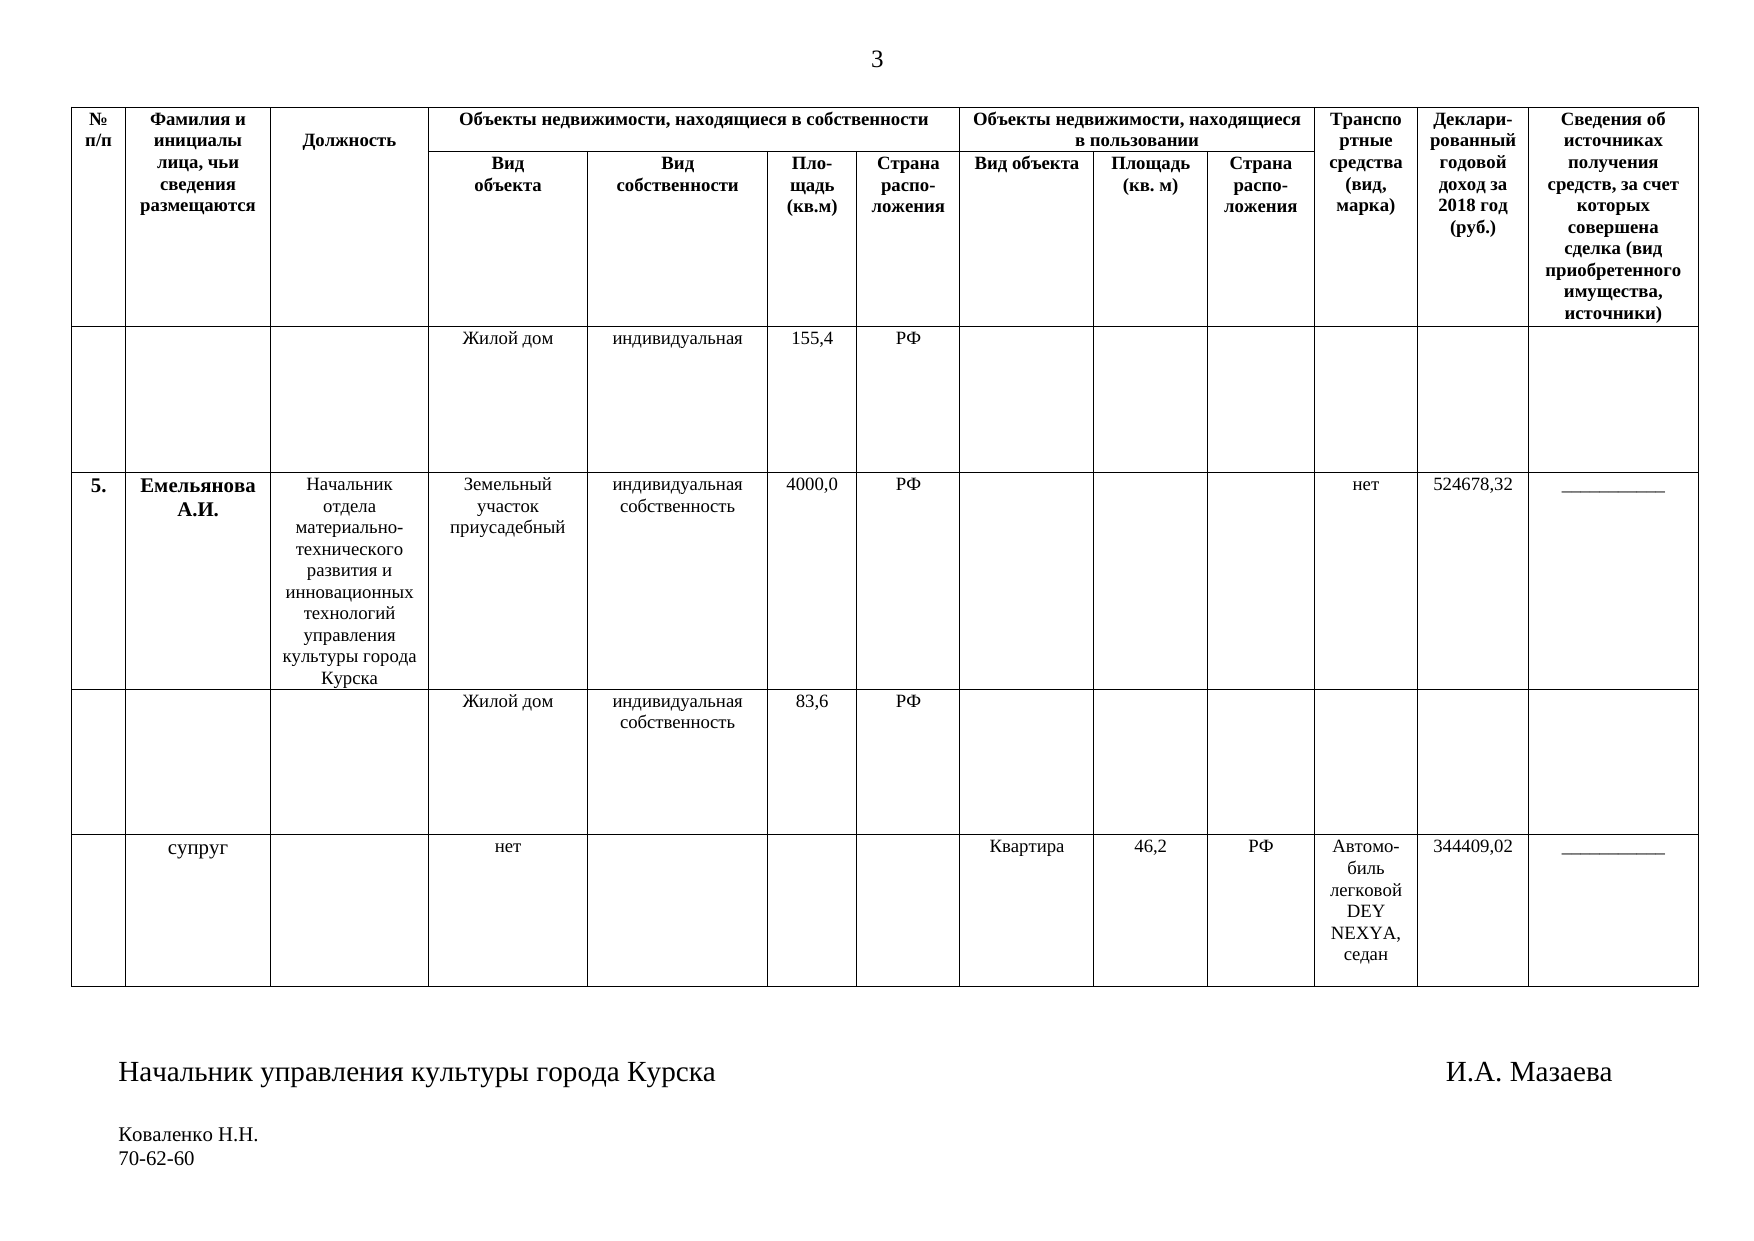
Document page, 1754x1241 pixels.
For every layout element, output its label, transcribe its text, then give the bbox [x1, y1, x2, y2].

table_cell Жилой дом [429, 327, 587, 472]
table_cell [1094, 690, 1207, 834]
table_cell [1418, 327, 1528, 472]
table_cell РФ [857, 473, 959, 688]
text Начальник управления культуры города Курска И.А. Мазаева [118, 1054, 1636, 1088]
table_cell [1208, 690, 1314, 834]
table_cell [1094, 327, 1207, 472]
table_header № п/п [72, 108, 125, 326]
table_cell [857, 835, 959, 986]
table_cell индивидуальная собственность [588, 473, 767, 688]
table_cell [1418, 690, 1528, 834]
table_cell [1529, 327, 1698, 472]
table_cell [271, 327, 428, 472]
table_cell [72, 327, 125, 472]
table_cell нет [1315, 473, 1417, 688]
table_header Объекты недвижимости, находящиеся в пользовании [960, 108, 1314, 151]
table_cell Вид объекта [429, 152, 587, 326]
text 70-62-60 [118, 1146, 1636, 1169]
table_cell 155,4 [768, 327, 856, 472]
table_header Должность [271, 108, 428, 326]
table_cell индивидуальная собственность [588, 690, 767, 834]
table_header Объекты недвижимости, находящиеся в собственности [429, 108, 959, 151]
table_cell [1315, 327, 1417, 472]
table_cell супруг [126, 835, 270, 986]
table_cell ___________ [1529, 835, 1698, 986]
table_cell Квартира [960, 835, 1093, 986]
table_cell 524678,32 [1418, 473, 1528, 688]
table_cell [126, 327, 270, 472]
table_cell [271, 690, 428, 834]
table_cell Вид собственности [588, 152, 767, 326]
table_cell [768, 835, 856, 986]
table_cell [1094, 473, 1207, 688]
table_cell [960, 690, 1093, 834]
table_cell [1208, 327, 1314, 472]
table_cell Страна распо-ложения [1208, 152, 1314, 326]
table_cell [126, 690, 270, 834]
table_cell [588, 835, 767, 986]
table_cell [271, 835, 428, 986]
table_cell РФ [1208, 835, 1314, 986]
table_cell 4000,0 [768, 473, 856, 688]
table_header Деклари-рованный годовой доход за 2018 год (руб.) [1418, 108, 1528, 326]
table_cell [1208, 473, 1314, 688]
table_header Сведения об источниках получения средств, за счет которых совершена сделка (вид приобретенного имущества, источники) [1529, 108, 1698, 326]
table_cell [72, 835, 125, 986]
table_cell Страна распо-ложения [857, 152, 959, 326]
table_cell 46,2 [1094, 835, 1207, 986]
table_cell 5. [72, 473, 125, 688]
table_cell Начальник отдела материально-технического развития и инновационных технологий управления культуры города Курска [271, 473, 428, 688]
table_cell Вид объекта [960, 152, 1093, 326]
table_cell Площадь (кв. м) [1094, 152, 1207, 326]
table_cell индивидуальная [588, 327, 767, 472]
table_cell Земельный участок приусадебный [429, 473, 587, 688]
table_cell [72, 690, 125, 834]
table_cell Автомо-биль легковой DEY NEXYA, седан [1315, 835, 1417, 986]
table_cell [1529, 690, 1698, 834]
table_cell Жилой дом [429, 690, 587, 834]
table_cell нет [429, 835, 587, 986]
table_header Фамилия и инициалы лица, чьи сведения размещаются [126, 108, 270, 326]
table_cell РФ [857, 327, 959, 472]
table_cell 344409,02 [1418, 835, 1528, 986]
table_cell [960, 327, 1093, 472]
table_cell ___________ [1529, 473, 1698, 688]
table_cell [960, 473, 1093, 688]
table_cell Пло-щадь (кв.м) [768, 152, 856, 326]
table_header Транспортные средства (вид, марка) [1315, 108, 1417, 326]
table_cell РФ [857, 690, 959, 834]
table_cell [1315, 690, 1417, 834]
table_cell Емельянова А.И. [126, 473, 270, 688]
text Коваленко Н.Н. [118, 1121, 1636, 1146]
table_cell 83,6 [768, 690, 856, 834]
